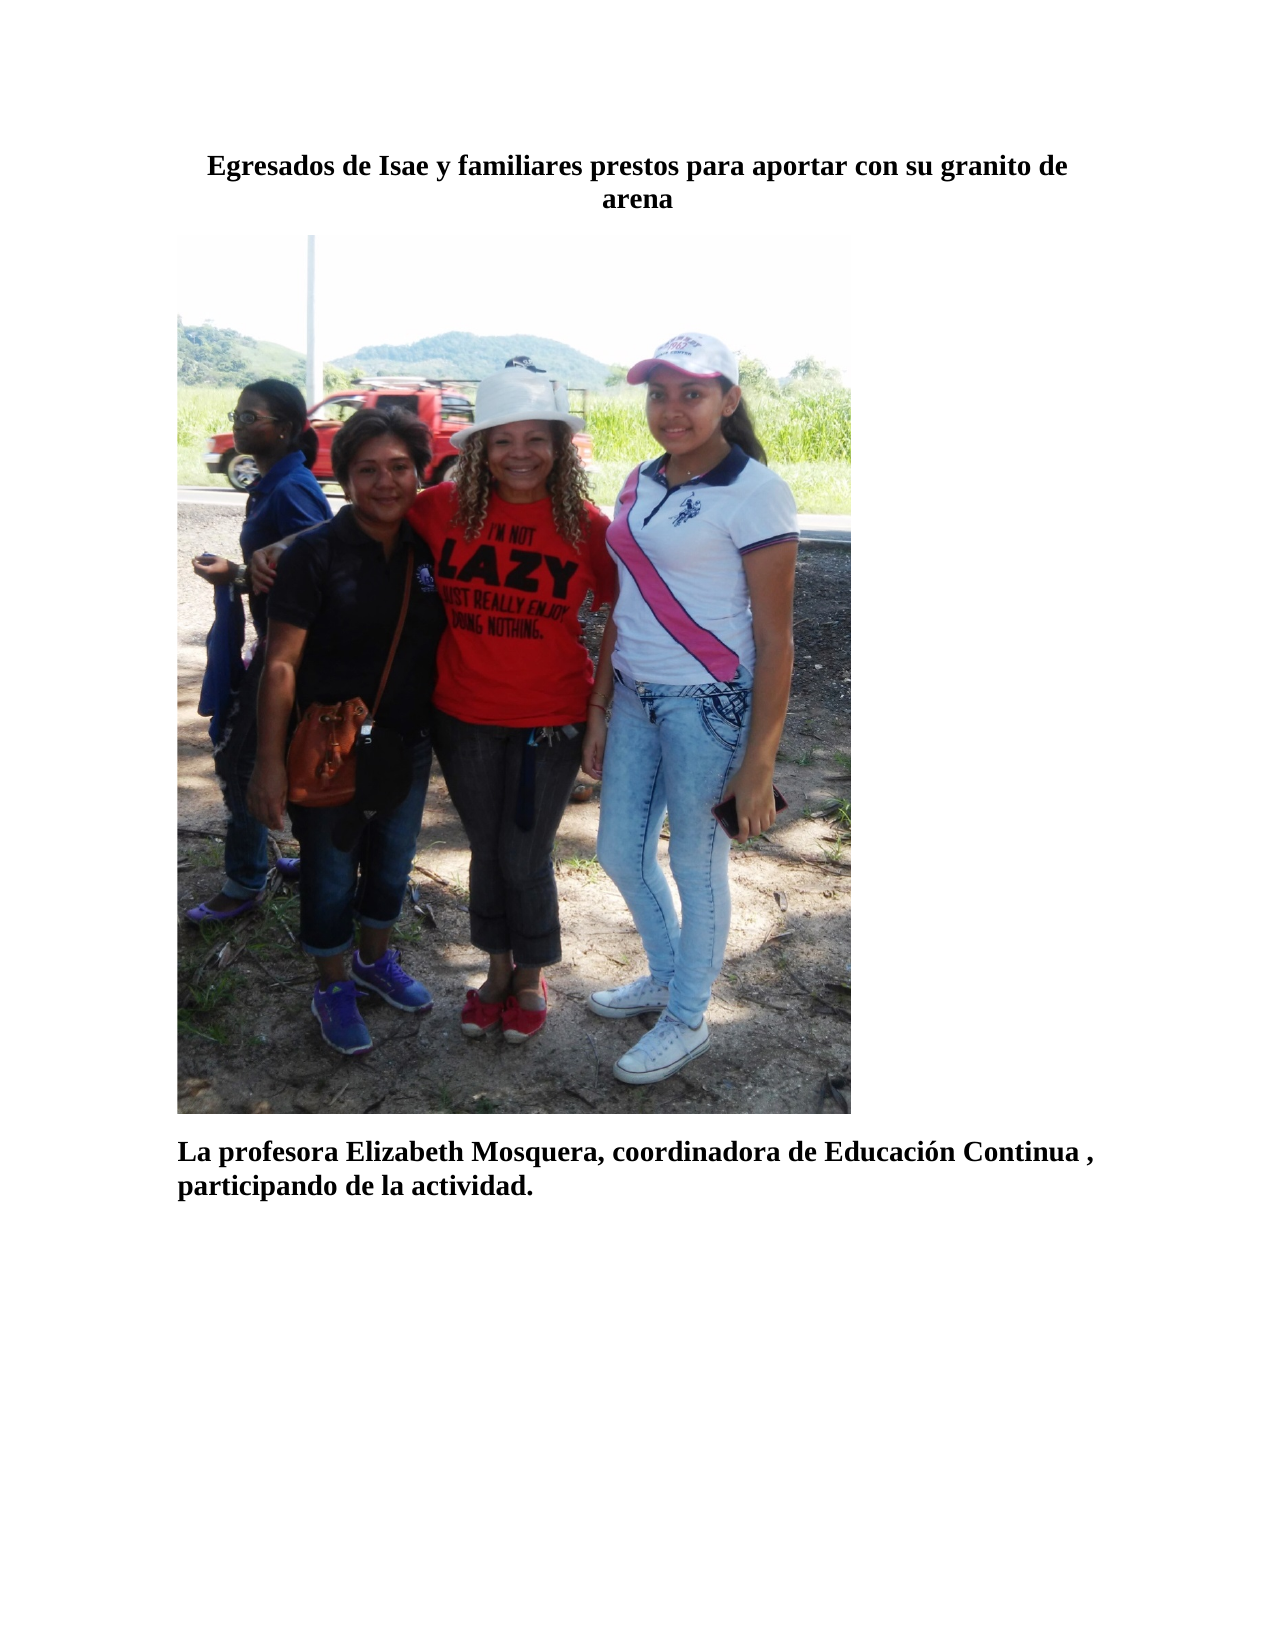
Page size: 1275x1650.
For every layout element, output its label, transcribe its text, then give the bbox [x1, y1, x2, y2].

picture [177, 235, 851, 1114]
text Egresados de Isae y familiares prestos para aportar con su granito de arena [177, 148, 1098, 215]
text La profesora Elizabeth Mosquera, coordinadora de Educación Continua , participando de la actividad. [177, 1134, 1098, 1202]
